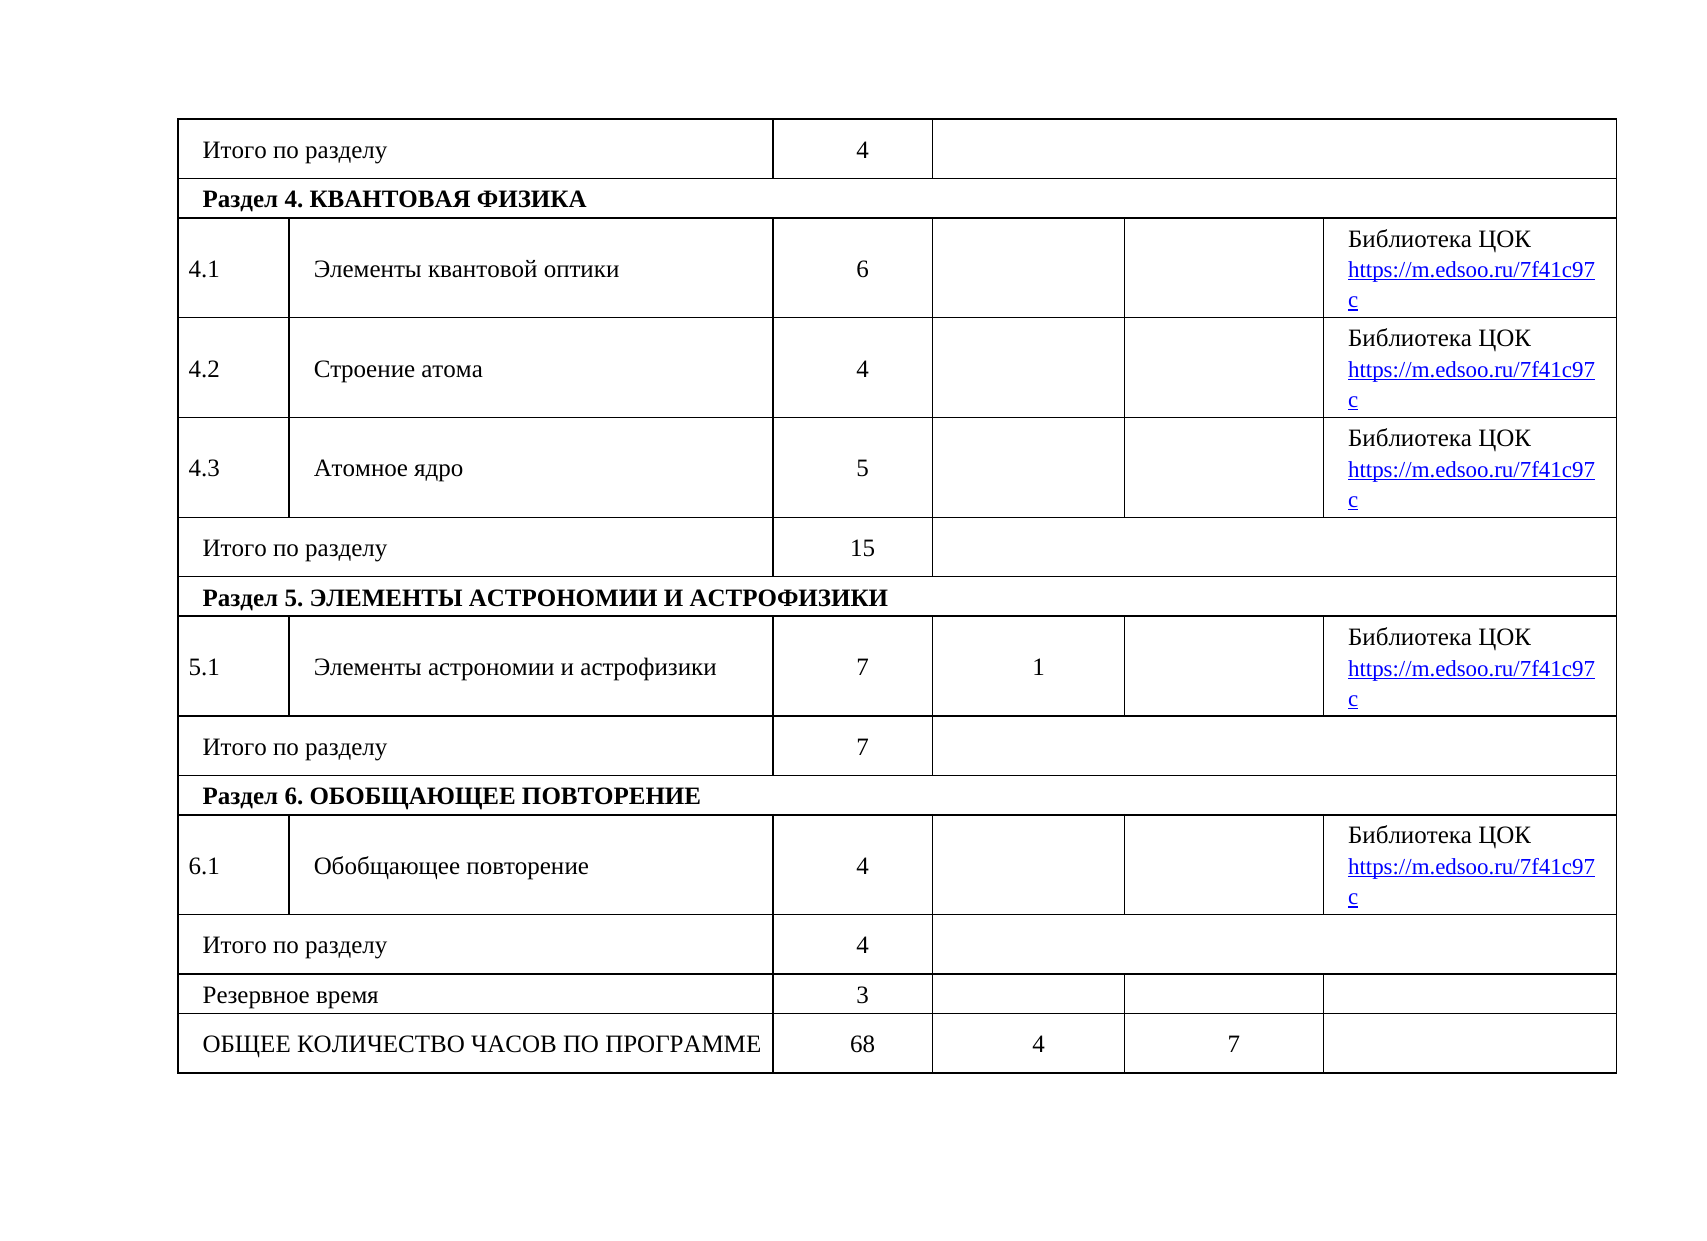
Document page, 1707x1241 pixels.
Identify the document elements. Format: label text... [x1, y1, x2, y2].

table_cell Итого по разделу [179, 120, 772, 178]
table_cell 4 [774, 318, 932, 417]
table_cell Раздел 6. ОБОБЩАЮЩЕЕ ПОВТОРЕНИЕ [179, 776, 1616, 814]
table_cell [1125, 816, 1323, 914]
table_cell 3 [774, 975, 932, 1012]
table_cell Итого по разделу [179, 518, 772, 576]
table_cell [933, 915, 1616, 973]
table_cell Библиотека ЦОК https://m.edsoo.ru/7f41c97c [1324, 418, 1616, 516]
table_cell [1125, 975, 1323, 1012]
table_cell [933, 518, 1616, 576]
table_cell Раздел 5. ЭЛЕМЕНТЫ АСТРОНОМИИ И АСТРОФИЗИКИ [179, 577, 1616, 615]
table_cell Элементы квантовой оптики [290, 219, 772, 317]
table_cell Обобщающее повторение [290, 816, 772, 914]
table_cell Элементы астрономии и астрофизики [290, 617, 772, 715]
table_cell [1125, 219, 1323, 317]
table_cell [1125, 418, 1323, 516]
table_cell [1324, 975, 1616, 1012]
table_cell 68 [774, 1014, 932, 1072]
table_cell [933, 975, 1124, 1012]
table_cell Строение атома [290, 318, 772, 417]
table_cell Раздел 4. КВАНТОВАЯ ФИЗИКА [179, 179, 1616, 217]
table_cell 6.1 [179, 816, 288, 914]
table_cell [1324, 1014, 1616, 1072]
table_cell 15 [774, 518, 932, 576]
table_cell [933, 816, 1124, 914]
table_cell Библиотека ЦОК https://m.edsoo.ru/7f41c97c [1324, 617, 1616, 715]
table_cell 4 [774, 120, 932, 178]
table_cell 5 [774, 418, 932, 516]
table_cell [933, 418, 1124, 516]
table_cell 7 [1125, 1014, 1323, 1072]
table_cell 5.1 [179, 617, 288, 715]
table_cell 6 [774, 219, 932, 317]
table_cell [933, 717, 1616, 774]
table_cell Резервное время [179, 975, 772, 1012]
table_cell 4 [774, 816, 932, 914]
table_cell ОБЩЕЕ КОЛИЧЕСТВО ЧАСОВ ПО ПРОГРАММЕ [179, 1014, 772, 1072]
table_cell [933, 318, 1124, 417]
table_cell Итого по разделу [179, 915, 772, 973]
table_cell [1125, 318, 1323, 417]
table_cell 4.1 [179, 219, 288, 317]
table_cell 4.3 [179, 418, 288, 516]
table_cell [1324, 219, 1616, 317]
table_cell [1324, 318, 1616, 417]
table_cell 7 [774, 717, 932, 774]
table_cell 4 [933, 1014, 1124, 1072]
table_cell Итого по разделу [179, 717, 772, 774]
table_cell 7 [774, 617, 932, 715]
table_cell 4.2 [179, 318, 288, 417]
table_cell [933, 120, 1616, 178]
table_cell 4 [774, 915, 932, 973]
table_cell [1125, 617, 1323, 715]
table_cell [933, 219, 1124, 317]
table_cell 1 [933, 617, 1124, 715]
table_cell Библиотека ЦОК https://m.edsoo.ru/7f41c97c [1324, 816, 1616, 914]
table_cell Атомное ядро [290, 418, 772, 516]
